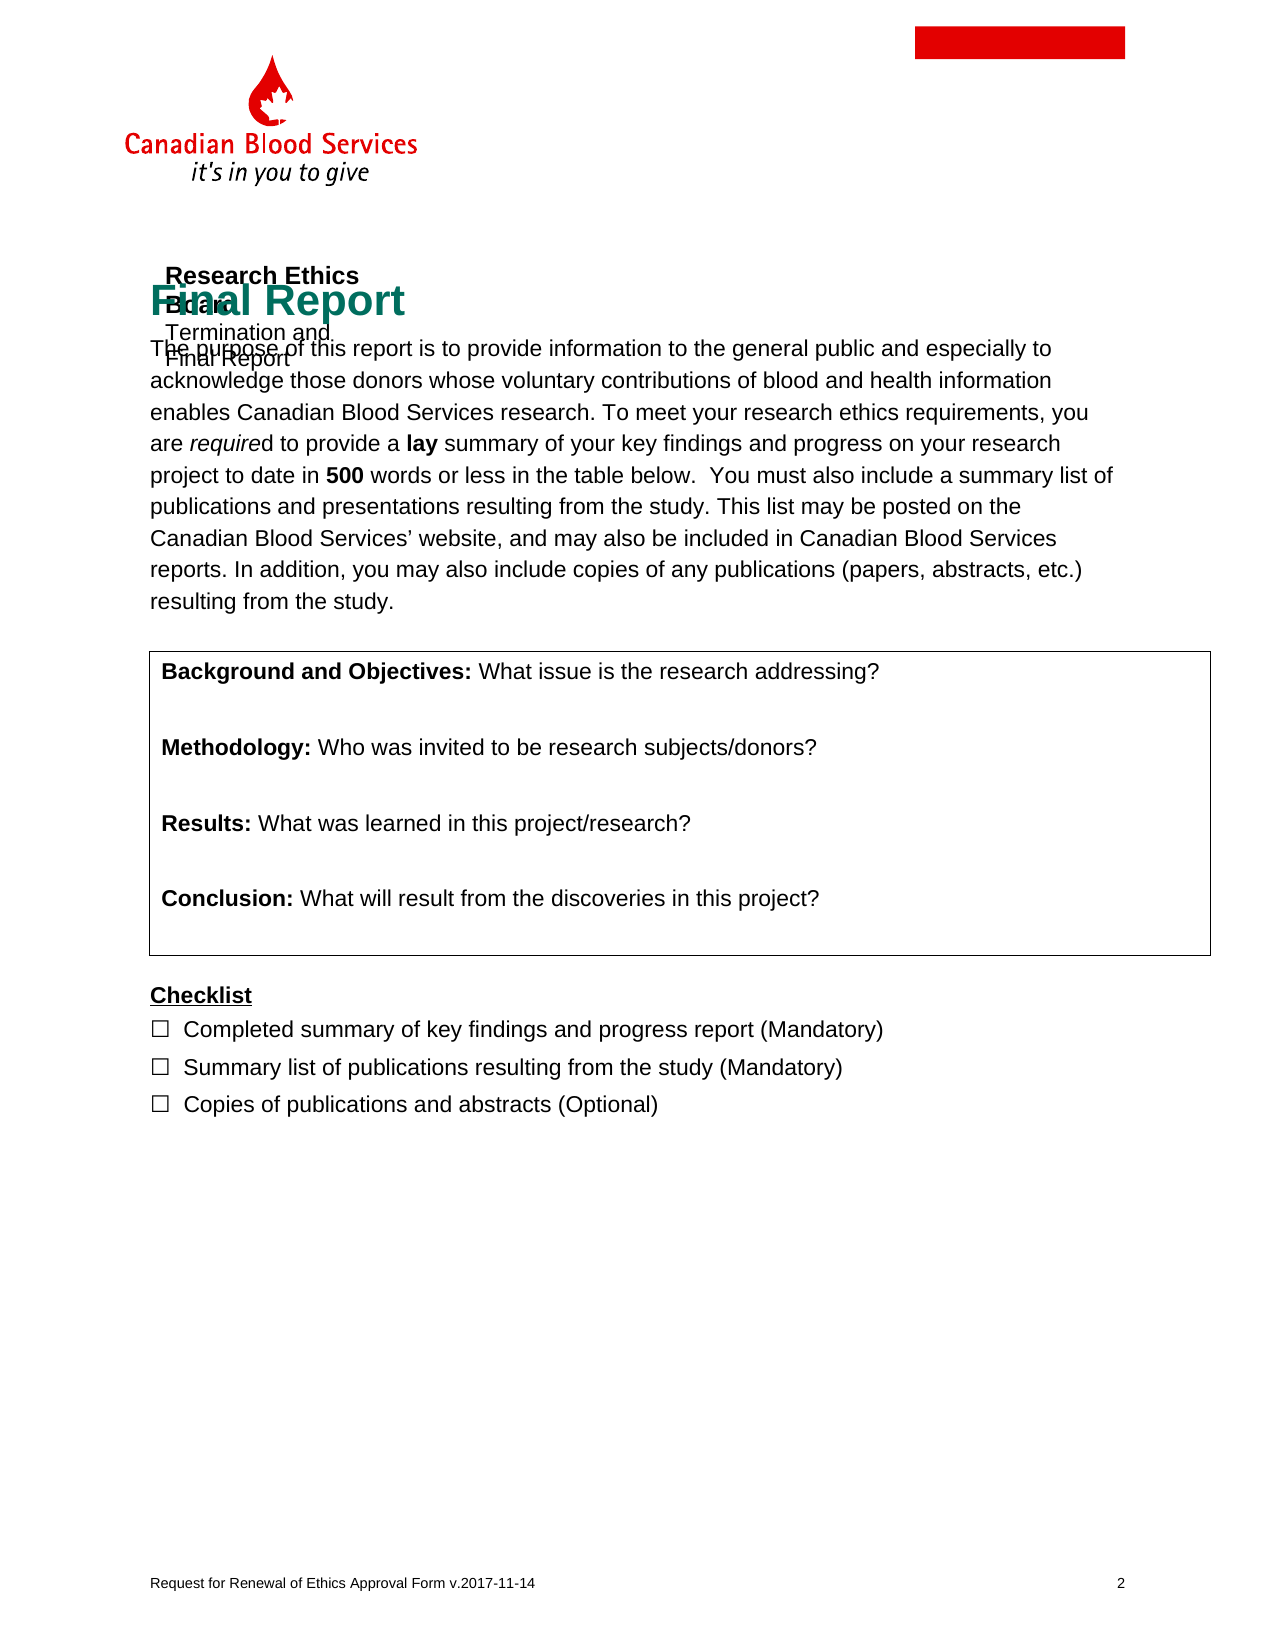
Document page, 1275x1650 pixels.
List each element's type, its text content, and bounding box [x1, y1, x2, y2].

text The purpose of this report is to provide information to the general public and especially to acknowledge those donors whose voluntary contributions of blood and health information enables Canadian Blood Services research. To meet your research ethics requirements, you are required to provide a lay summary of your key findings and progress on your research project to date in 500 words or less in the table below. You must also include a summary list of publications and presentations resulting from the study. This list may be posted on the Canadian Blood Services’ website, and may also be included in Canadian Blood Services reports. In addition, you may also include copies of any publications (papers, abstracts, etc.) resulting from the study. [150, 335, 1125, 614]
table_cell Conclusion: What will result from the discoveries in this project? [150, 879, 1210, 954]
text Completed summary of key findings and progress report (Mandatory) [150, 1013, 1125, 1045]
table_cell Results: What was learned in this project/research? [150, 803, 1210, 879]
text Checklist [150, 982, 1125, 1008]
table_header Background and Objectives: What issue is the research addressing? [150, 652, 1210, 728]
text Summary list of publications resulting from the study (Mandatory) [150, 1051, 1125, 1082]
text Copies of publications and abstracts (Optional) [150, 1088, 1125, 1120]
subtitle Final Report [150, 274, 1125, 325]
table_cell Methodology: Who was invited to be research subjects/donors? [150, 728, 1210, 803]
